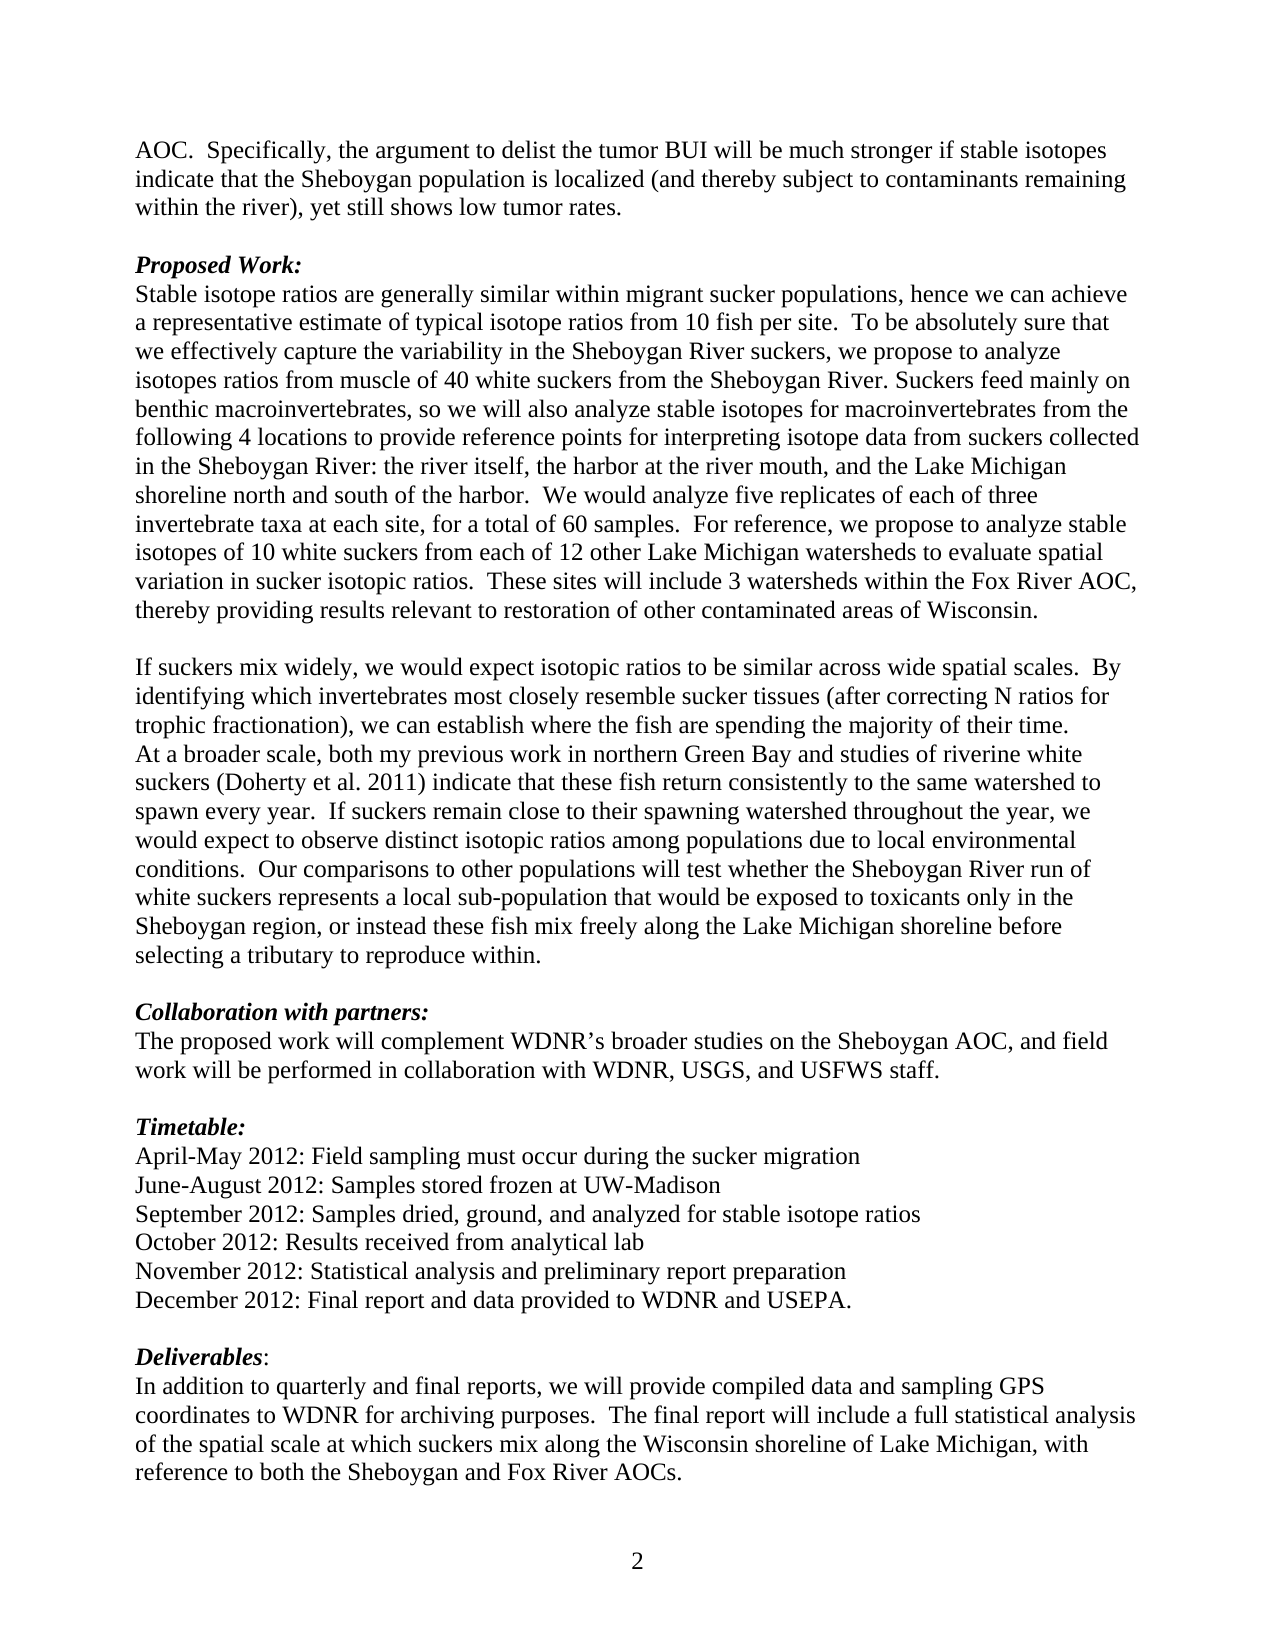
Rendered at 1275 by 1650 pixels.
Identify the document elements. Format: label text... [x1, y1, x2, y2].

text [135, 135, 1140, 221]
text Timetable: [135, 1112, 1140, 1141]
text October 2012: Results received from analytical lab [135, 1227, 1140, 1256]
text If suckers mix widely, we would expect isotopic ratios to be similar across wide spatial scales. By identifying which invertebrates most closely resemble sucker tissues (after correcting N ratios for trophic fractionation), we can establish where the fish are spending the majority of their time. [135, 652, 1140, 739]
text Stable isotope ratios are generally similar within migrant sucker populations, hence we can achieve a representative estimate of typical isotope ratios from 10 fish per site. To be absolutely sure that we effectively capture the variability in the Sheboygan River suckers, we propose to analyze isotopes ratios from muscle of 40 white suckers from the Sheboygan River. Suckers feed mainly on benthic macroinvertebrates, so we will also analyze stable isotopes for macroinvertebrates from the following 4 locations to provide reference points for interpreting isotope data from suckers collected in the Sheboygan River: the river itself, the harbor at the river mouth, and the Lake Michigan shoreline north and south of the harbor. We would analyze five replicates of each of three invertebrate taxa at each site, for a total of 60 samples. For reference, we propose to analyze stable isotopes of 10 white suckers from each of 12 other Lake Michigan watersheds to evaluate spatial variation in sucker isotopic ratios. These sites will include 3 watersheds within the Fox River AOC, thereby providing results relevant to restoration of other contaminated areas of Wisconsin. [135, 279, 1140, 624]
text Proposed Work: [135, 250, 1140, 279]
text December 2012: Final report and data provided to WDNR and USEPA. [135, 1285, 1140, 1314]
text Deliverables: [135, 1342, 1140, 1371]
text September 2012: Samples dried, ground, and analyzed for stable isotope ratios [135, 1199, 1140, 1227]
text April-May 2012: Field sampling must occur during the sucker migration [135, 1141, 1140, 1170]
text At a broader scale, both my previous work in northern Green Bay and studies of riverine white suckers (Doherty et al. 2011) indicate that these fish return consistently to the same watershed to spawn every year. If suckers remain close to their spawning watershed throughout the year, we would expect to observe distinct isotopic ratios among populations due to local environmental conditions. Our comparisons to other populations will test whether the Sheboygan River run of white suckers represents a local sub-population that would be exposed to toxicants only in the Sheboygan region, or instead these fish mix freely along the Lake Michigan shoreline before selecting a tributary to reproduce within. [135, 739, 1140, 969]
text November 2012: Statistical analysis and preliminary report preparation [135, 1256, 1140, 1285]
text Collaboration with partners: [135, 997, 1140, 1026]
text In addition to quarterly and final reports, we will provide compiled data and sampling GPS coordinates to WDNR for archiving purposes. The final report will include a full statistical analysis of the spatial scale at which suckers mix along the Wisconsin shoreline of Lake Michigan, with reference to both the Sheboygan and Fox River AOCs. [135, 1371, 1140, 1486]
text The proposed work will complement WDNR’s broader studies on the Sheboygan AOC, and field work will be performed in collaboration with WDNR, USGS, and USFWS staff. [135, 1026, 1140, 1084]
text June-August 2012: Samples stored frozen at UW-Madison [135, 1170, 1140, 1199]
